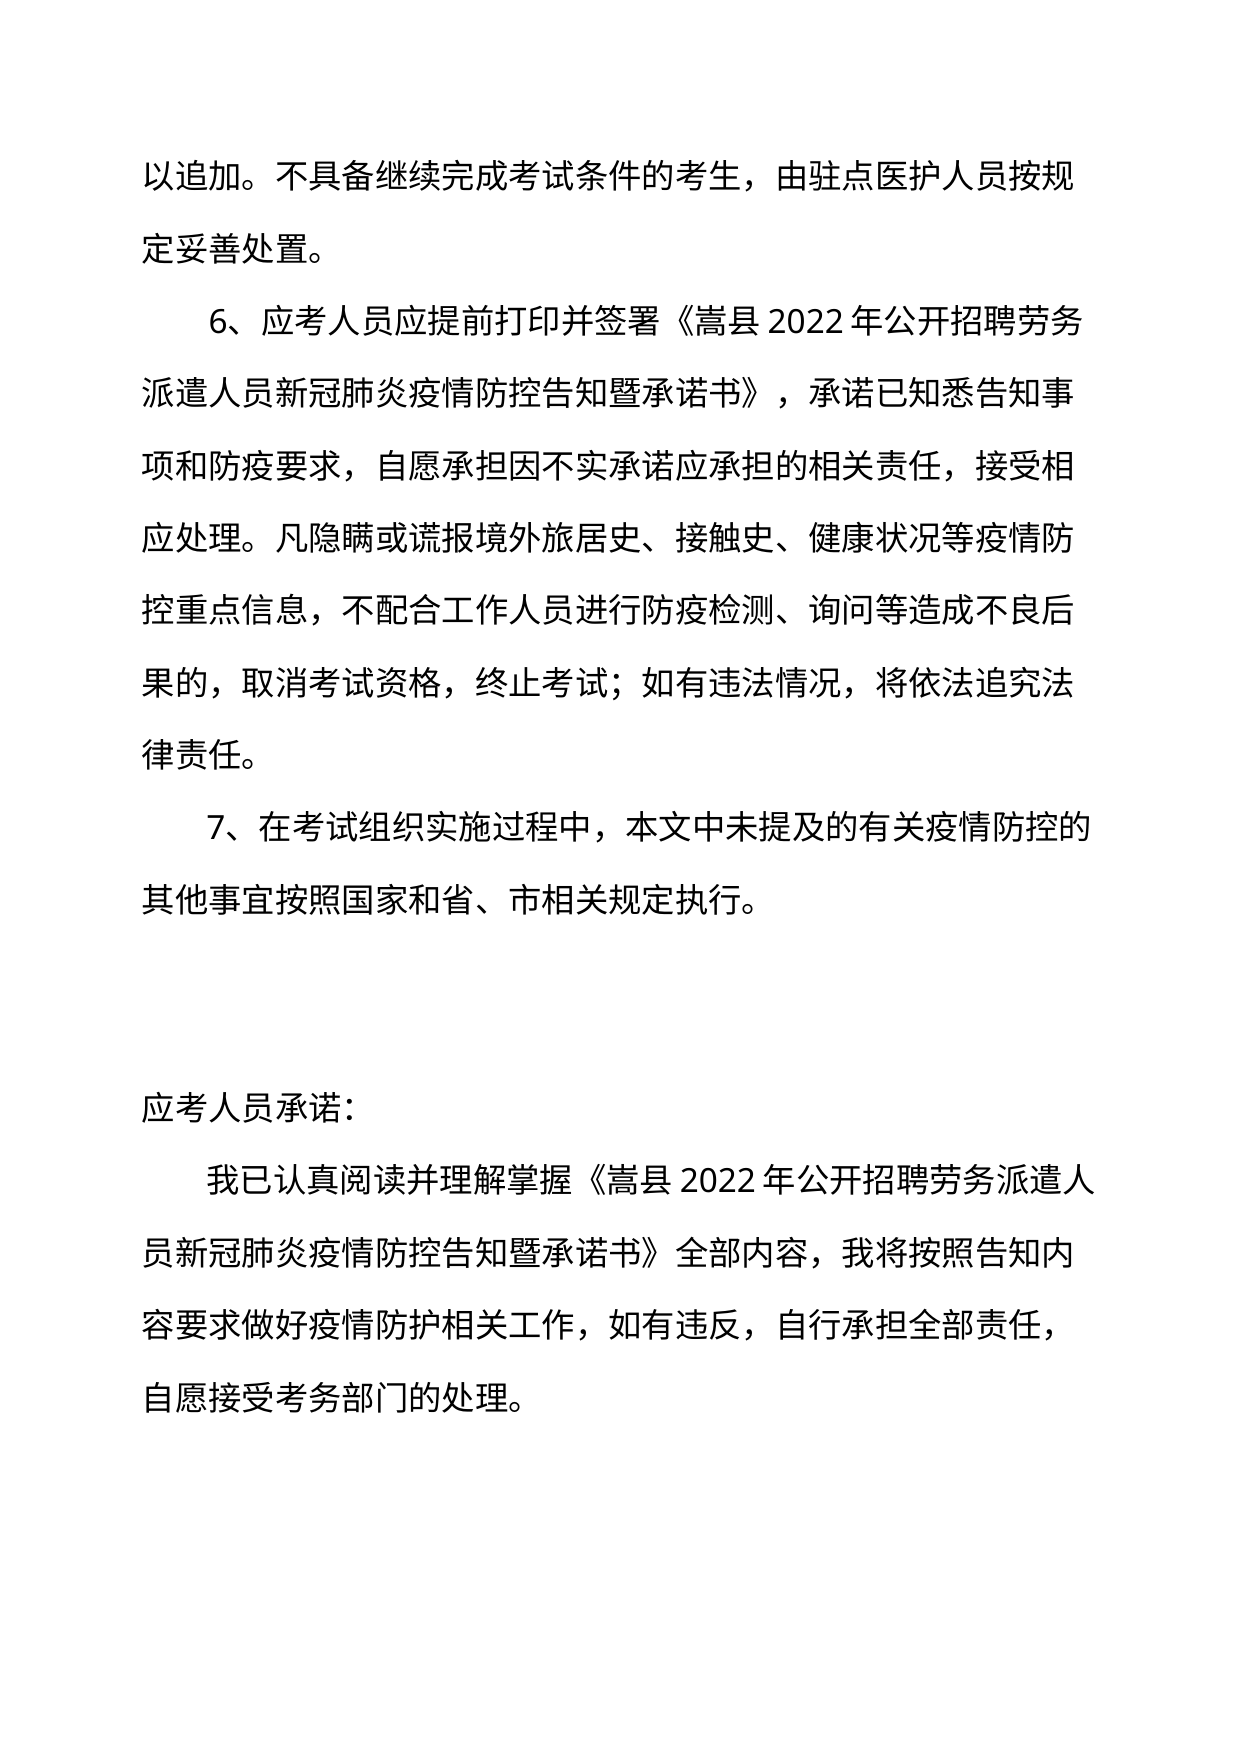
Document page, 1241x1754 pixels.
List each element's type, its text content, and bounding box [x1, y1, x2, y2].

text 应考人员承诺： [142, 1082, 1098, 1130]
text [142, 150, 1098, 271]
text 7、在考试组织实施过程中，本文中未提及的有关疫情防控的其他事宜按照国家和省、市相关规定执行。 [142, 801, 1098, 922]
text 我已认真阅读并理解掌握《嵩县2022年公开招聘劳务派遣人员新冠肺炎疫情防控告知暨承诺书》全部内容，我将按照告知内容要求做好疫情防护相关工作，如有违反，自行承担全部责任，自愿接受考务部门的处理。 [142, 1154, 1098, 1419]
text 6、应考人员应提前打印并签署《嵩县2022年公开招聘劳务派遣人员新冠肺炎疫情防控告知暨承诺书》，承诺已知悉告知事项和防疫要求，自愿承担因不实承诺应承担的相关责任，接受相应处理。凡隐瞒或谎报境外旅居史、接触史、健康状况等疫情防控重点信息，不配合工作人员进行防疫检测、询问等造成不良后果的，取消考试资格，终止考试；如有违法情况，将依法追究法律责任。 [142, 294, 1098, 777]
